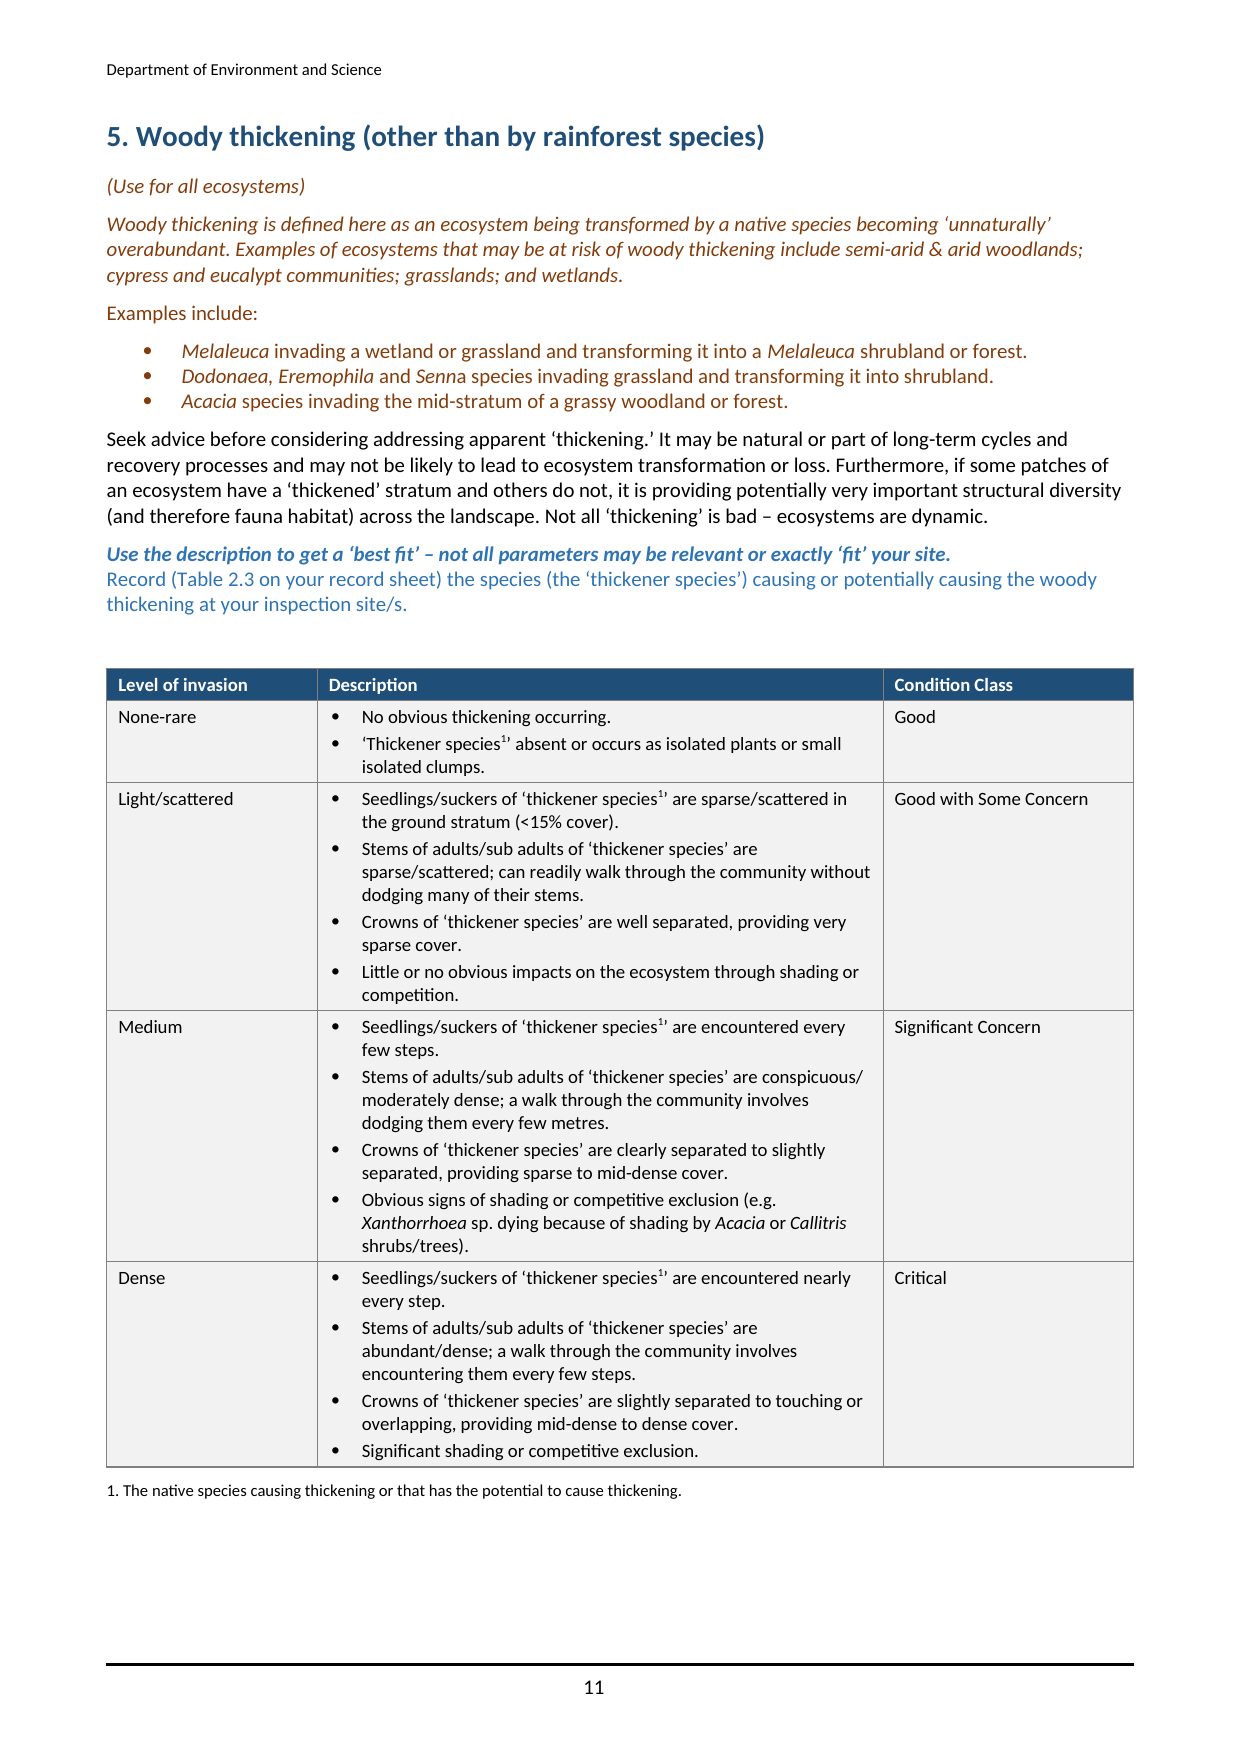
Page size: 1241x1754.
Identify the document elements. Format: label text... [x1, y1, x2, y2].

table_cell Good with Some Concern [884, 783, 1133, 1010]
list Melaleuca invading a wetland or grassland and transforming it into a Melaleuca shrubland or forest. [144, 338, 1134, 363]
table_cell Light/scattered [107, 783, 317, 1010]
table_cell Significant Concern [884, 1011, 1133, 1261]
table_cell None-rare [107, 701, 317, 782]
subtitle 5. Woody thickening (other than by rainforest species) [106, 118, 1134, 154]
table_cell Dense [107, 1262, 317, 1466]
list Acacia species invading the mid-stratum of a grassy woodland or forest. [144, 389, 1134, 414]
table_cell Seedlings/suckers of ‘thickener species1’ are encountered every few steps. Stems of adults/sub adults of ‘thickener species’ are conspicuous/ moderately dense; a walk through the community involves dodging them every few metres. Crowns of ‘thickener species’ are clearly separated to slightly separated, providing sparse to mid-dense cover. Obvious signs of shading or competitive exclusion (e.g. Xanthorrhoea sp. dying because of shading by Acacia or Callitris shrubs/trees). [318, 1011, 883, 1261]
table_cell Seedlings/suckers of ‘thickener species1’ are encountered nearly every step. Stems of adults/sub adults of ‘thickener species’ are abundant/dense; a walk through the community involves encountering them every few steps. Crowns of ‘thickener species’ are slightly separated to touching or overlapping, providing mid-dense to dense cover. Significant shading or competitive exclusion. [318, 1262, 883, 1466]
table_cell No obvious thickening occurring. ‘Thickener species1’ absent or occurs as isolated plants or small isolated clumps. [318, 701, 883, 782]
table_cell Critical [884, 1262, 1133, 1466]
text Woody thickening is defined here as an ecosystem being transformed by a native species becoming ‘unnaturally’ overabundant. Examples of ecosystems that may be at risk of woody thickening include semi-arid & arid woodlands; cypress and eucalypt communities; grasslands; and wetlands. [106, 211, 1134, 287]
table_header Level of invasion [107, 669, 317, 700]
table_header Condition Class [884, 669, 1133, 700]
text Use the description to get a ‘best fit’ – not all parameters may be relevant or exactly ‘fit’ your site. [106, 541, 1134, 566]
text Record (Table 2.3 on your record sheet) the species (the ‘thickener species’) causing or potentially causing the woody thickening at your inspection site/s. [106, 566, 1134, 617]
text Examples include: [106, 300, 1134, 325]
table_cell Seedlings/suckers of ‘thickener species1’ are sparse/scattered in the ground stratum (<15% cover). Stems of adults/sub adults of ‘thickener species’ are sparse/scattered; can readily walk through the community without dodging many of their stems. Crowns of ‘thickener species’ are well separated, providing very sparse cover. Little or no obvious impacts on the ecosystem through shading or competition. [318, 783, 883, 1010]
text (Use for all ecosystems) [106, 173, 1134, 199]
text Seek advice before considering addressing apparent ‘thickening.’ It may be natural or part of long-term cycles and recovery processes and may not be likely to lead to ecosystem transformation or loss. Furthermore, if some patches of an ecosystem have a ‘thickened’ stratum and others do not, it is providing potentially very important structural diversity (and therefore fauna habitat) across the landscape. Not all ‘thickening’ is bad – ecosystems are dynamic. [106, 427, 1134, 528]
table_cell Medium [107, 1011, 317, 1261]
table_header Description [318, 669, 883, 700]
table_cell Good [884, 701, 1133, 782]
list 1. The native species causing thickening or that has the potential to cause thickening. [106, 1480, 1134, 1500]
list Dodonaea, Eremophila and Senna species invading grassland and transforming it into shrubland. [144, 363, 1134, 389]
